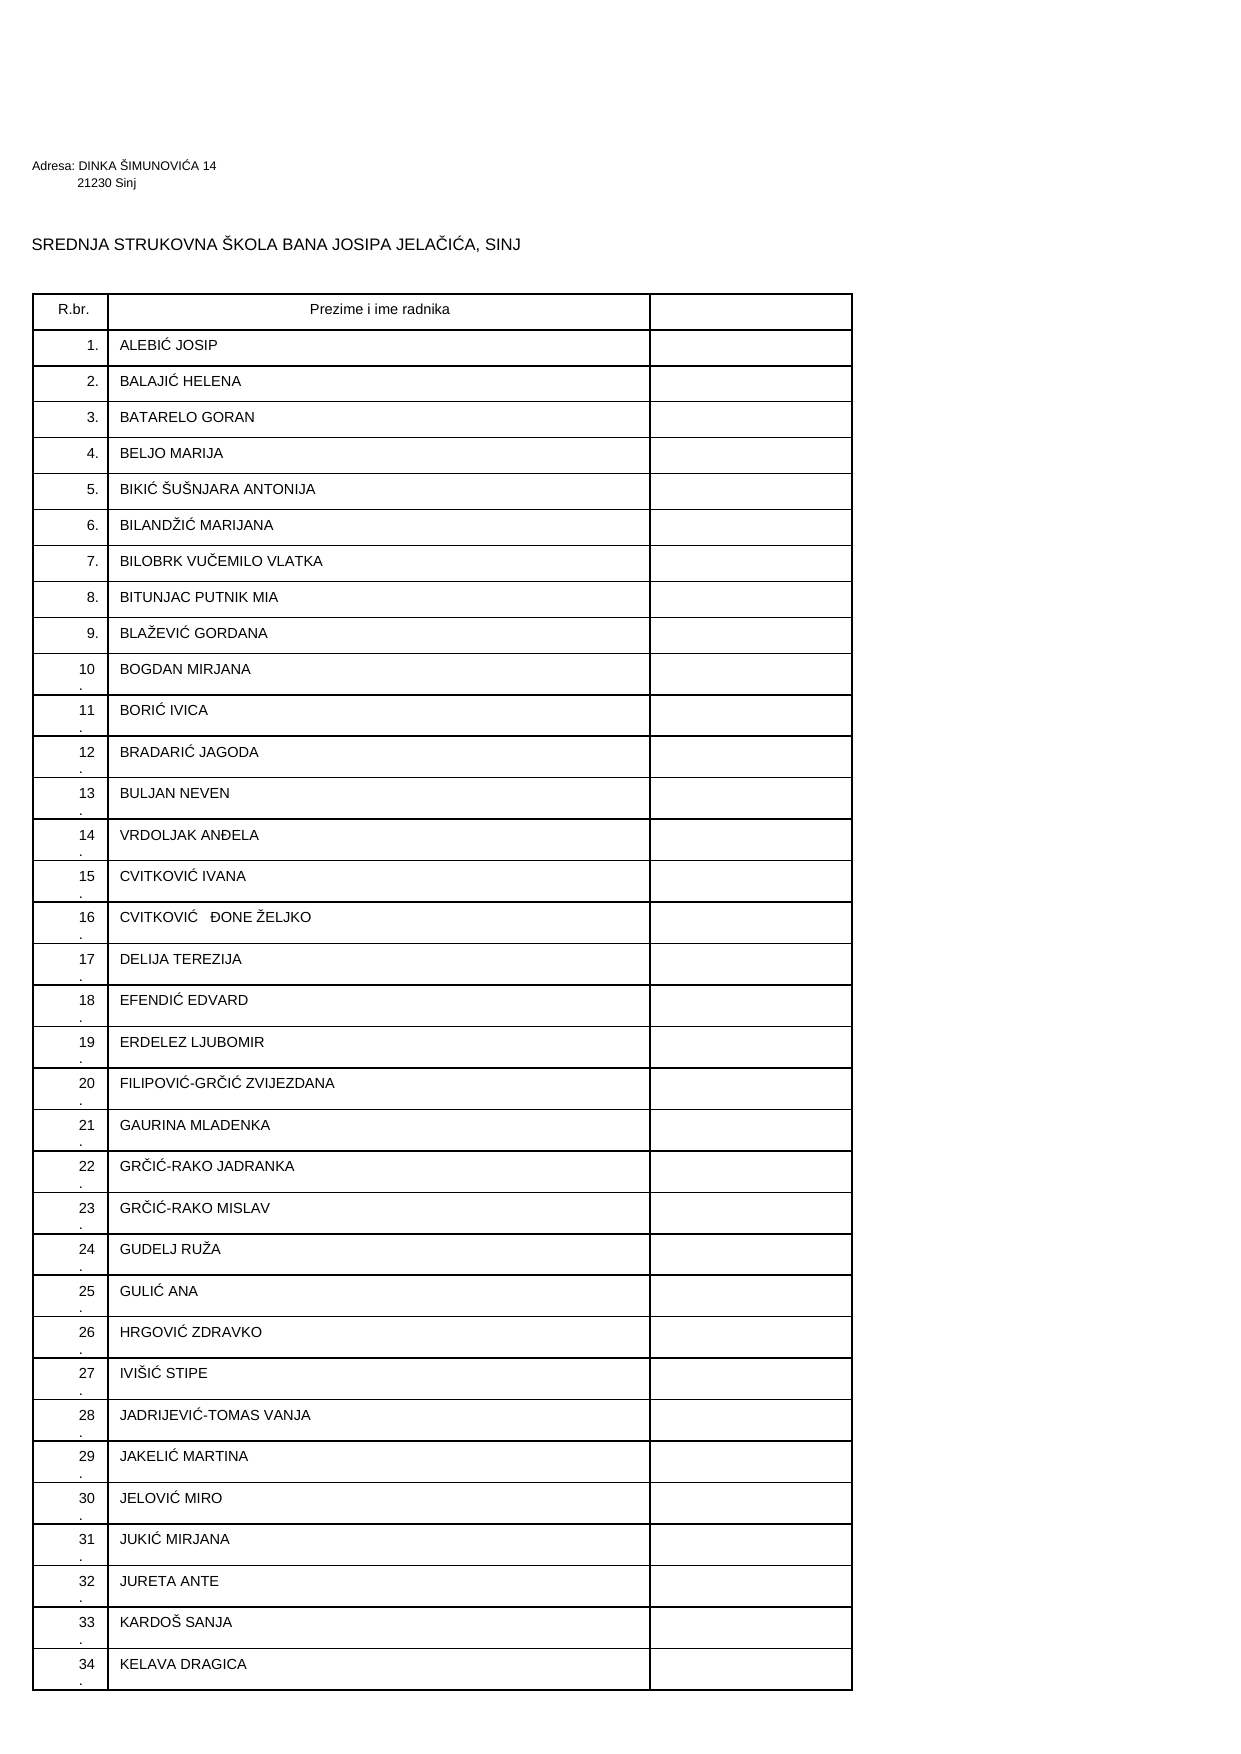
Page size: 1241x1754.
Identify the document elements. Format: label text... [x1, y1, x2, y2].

table_cell [651, 402, 851, 437]
table_cell KARDOŠ SANJA [109, 1608, 649, 1647]
table_cell 34. [34, 1649, 107, 1689]
table_cell 12. [34, 737, 107, 777]
table_cell KELAVA DRAGICA [109, 1649, 649, 1689]
table_header Prezime i ime radnika [109, 295, 649, 329]
table_cell BULJAN NEVEN [109, 778, 649, 818]
text 21230 Sinj [77, 176, 1167, 190]
table_cell BIKIĆ ŠUŠNJARA ANTONIJA [109, 474, 649, 509]
table_cell [651, 737, 851, 777]
table_cell [651, 1317, 851, 1357]
table_cell 22. [34, 1152, 107, 1191]
table_cell 24. [34, 1235, 107, 1274]
table_cell [651, 654, 851, 694]
table_cell BILANDŽIĆ MARIJANA [109, 510, 649, 544]
table_cell 3. [34, 402, 107, 437]
text SREDNJA STRUKOVNA ŠKOLA BANA JOSIPA JELAČIĆA, SINJ [31, 234, 1169, 253]
table_cell 23. [34, 1193, 107, 1233]
table_cell 29. [34, 1442, 107, 1482]
table_cell [651, 1525, 851, 1564]
table_cell [651, 1400, 851, 1440]
table_cell 13. [34, 778, 107, 818]
table_cell BALAJIĆ HELENA [109, 367, 649, 401]
table_cell ERDELEZ LJUBOMIR [109, 1027, 649, 1067]
table_cell 4. [34, 438, 107, 473]
table_cell 5. [34, 474, 107, 509]
table_cell JURETA ANTE [109, 1566, 649, 1606]
table_cell GUDELJ RUŽA [109, 1235, 649, 1274]
table_cell [651, 1608, 851, 1647]
table_cell 30. [34, 1483, 107, 1523]
table_cell 17. [34, 944, 107, 984]
table_cell CVITKOVIĆ ĐONE ŽELJKO [109, 903, 649, 943]
table_cell 10. [34, 654, 107, 694]
table_cell JADRIJEVIĆ-TOMAS VANJA [109, 1400, 649, 1440]
table_cell BOGDAN MIRJANA [109, 654, 649, 694]
table_cell [651, 778, 851, 818]
table_cell HRGOVIĆ ZDRAVKO [109, 1317, 649, 1357]
table_cell GRČIĆ-RAKO MISLAV [109, 1193, 649, 1233]
table_cell CVITKOVIĆ IVANA [109, 861, 649, 901]
table_header [651, 295, 851, 329]
text Adresa: DINKA ŠIMUNOVIĆA 14 [32, 159, 1167, 173]
table_cell [651, 474, 851, 509]
table_cell 1. [34, 331, 107, 365]
table_cell [651, 1359, 851, 1399]
table_cell ALEBIĆ JOSIP [109, 331, 649, 365]
table_cell 28. [34, 1400, 107, 1440]
table_cell GULIĆ ANA [109, 1276, 649, 1316]
table_cell JUKIĆ MIRJANA [109, 1525, 649, 1564]
table_cell BORIĆ IVICA [109, 696, 649, 735]
table_cell 21. [34, 1110, 107, 1150]
table_cell [651, 546, 851, 581]
table_cell [651, 1193, 851, 1233]
table_cell 32. [34, 1566, 107, 1606]
table_cell [651, 367, 851, 401]
table_cell BELJO MARIJA [109, 438, 649, 473]
table_cell VRDOLJAK ANĐELA [109, 820, 649, 860]
table_cell [651, 1442, 851, 1482]
table_cell 19. [34, 1027, 107, 1067]
table_cell [651, 1235, 851, 1274]
table_cell [651, 1027, 851, 1067]
table_cell [651, 582, 851, 616]
table_cell BILOBRK VUČEMILO VLATKA [109, 546, 649, 581]
table_cell GRČIĆ-RAKO JADRANKA [109, 1152, 649, 1191]
table_cell [651, 944, 851, 984]
table_header R.br. [34, 295, 107, 329]
table_cell [651, 331, 851, 365]
table_cell [651, 820, 851, 860]
table_cell 33. [34, 1608, 107, 1647]
table_cell 16. [34, 903, 107, 943]
table_cell 2. [34, 367, 107, 401]
table_cell 8. [34, 582, 107, 616]
table_cell 11. [34, 696, 107, 735]
table_cell [651, 1566, 851, 1606]
table_cell EFENDIĆ EDVARD [109, 986, 649, 1026]
table_cell [651, 1069, 851, 1108]
table_cell [651, 1649, 851, 1689]
table_cell 31. [34, 1525, 107, 1564]
table_cell [651, 1152, 851, 1191]
table_cell [651, 510, 851, 544]
table_cell BITUNJAC PUTNIK MIA [109, 582, 649, 616]
table_cell BATARELO GORAN [109, 402, 649, 437]
table_cell 27. [34, 1359, 107, 1399]
table_cell JELOVIĆ MIRO [109, 1483, 649, 1523]
table_cell 14. [34, 820, 107, 860]
table_cell BLAŽEVIĆ GORDANA [109, 618, 649, 652]
table_cell [651, 986, 851, 1026]
table_cell [651, 903, 851, 943]
table_cell 25. [34, 1276, 107, 1316]
table_cell 26. [34, 1317, 107, 1357]
table_cell [651, 1276, 851, 1316]
table_cell 15. [34, 861, 107, 901]
table_cell [651, 618, 851, 652]
table_cell FILIPOVIĆ-GRČIĆ ZVIJEZDANA [109, 1069, 649, 1108]
table_cell IVIŠIĆ STIPE [109, 1359, 649, 1399]
table_cell [651, 861, 851, 901]
table_cell JAKELIĆ MARTINA [109, 1442, 649, 1482]
table_cell [651, 438, 851, 473]
table_cell [651, 1110, 851, 1150]
table_cell 6. [34, 510, 107, 544]
table_cell BRADARIĆ JAGODA [109, 737, 649, 777]
table_cell 7. [34, 546, 107, 581]
table_cell GAURINA MLADENKA [109, 1110, 649, 1150]
table_cell 9. [34, 618, 107, 652]
table_cell 20. [34, 1069, 107, 1108]
table_cell DELIJA TEREZIJA [109, 944, 649, 984]
table_cell [651, 696, 851, 735]
table_cell 18. [34, 986, 107, 1026]
table_cell [651, 1483, 851, 1523]
